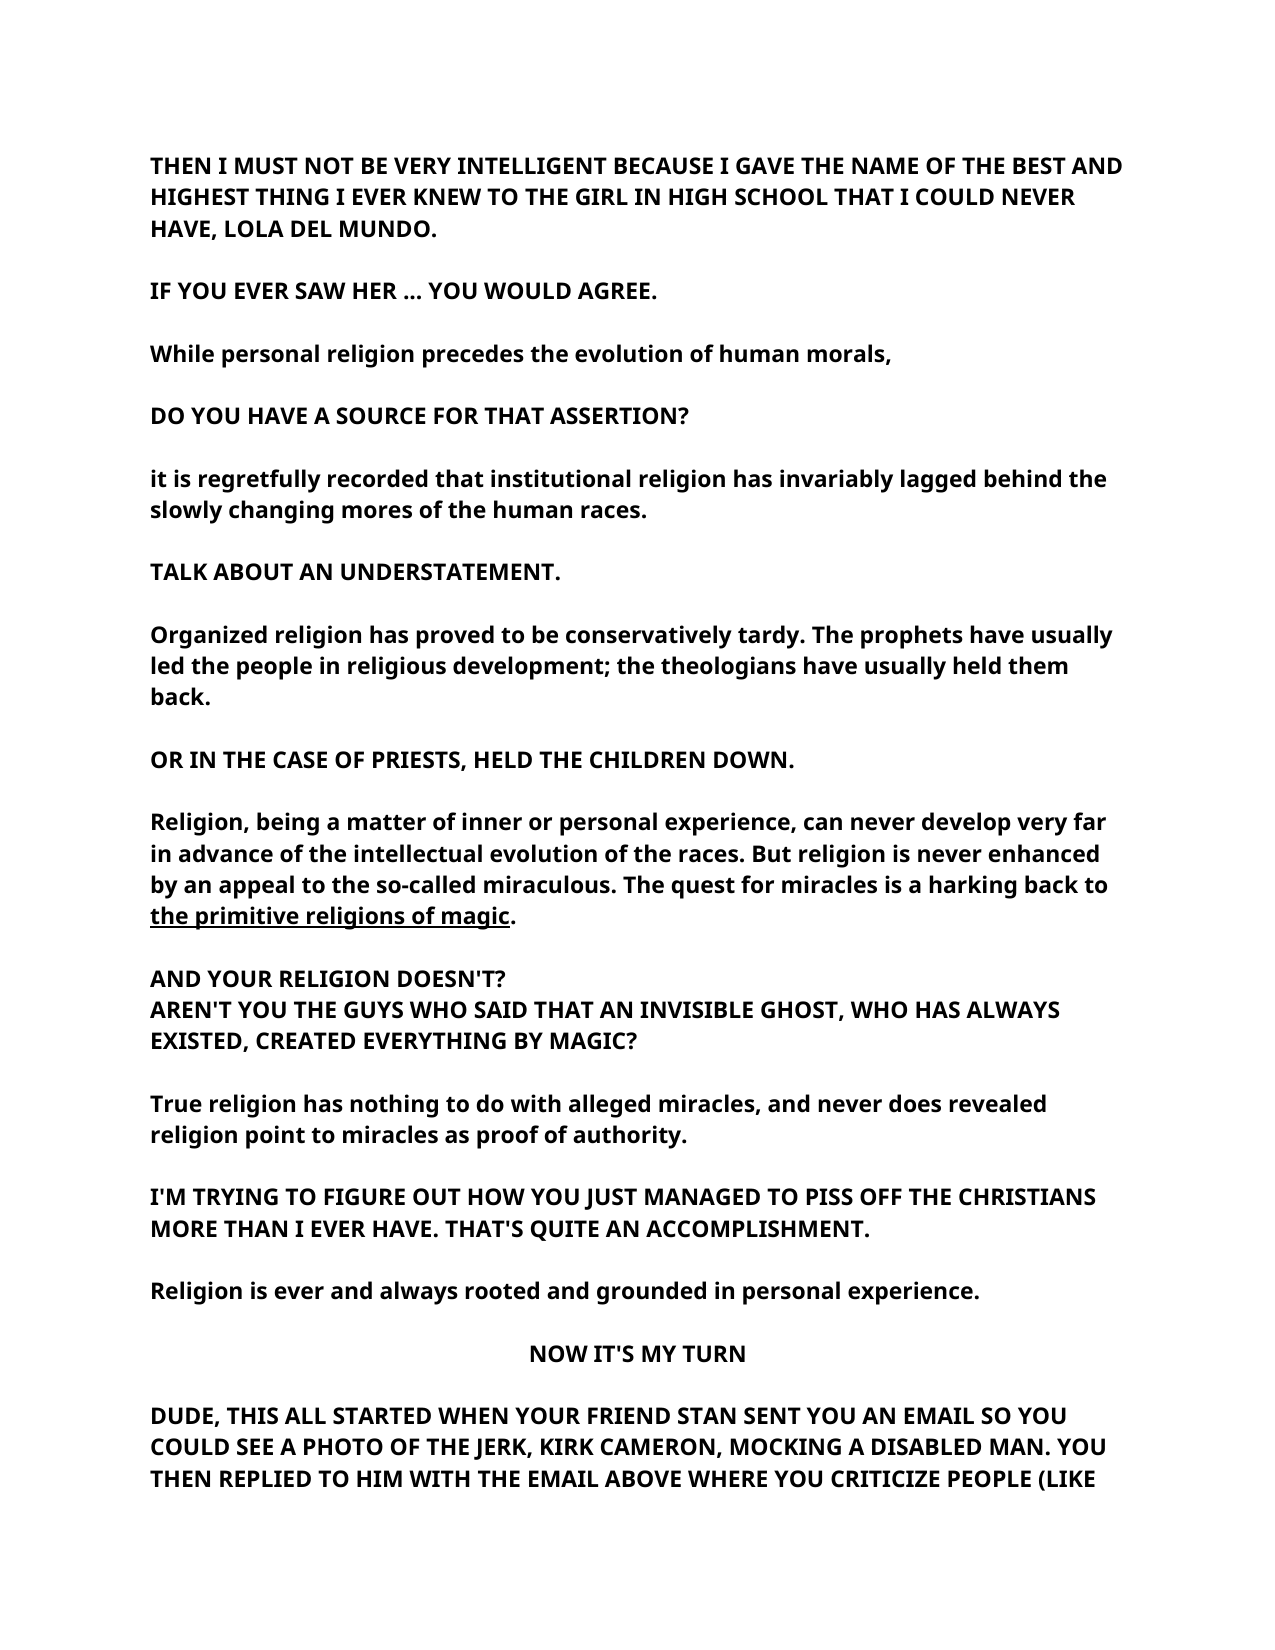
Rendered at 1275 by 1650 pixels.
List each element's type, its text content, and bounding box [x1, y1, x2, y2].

text NOW IT'S MY TURN [150, 1337, 1125, 1369]
text it is regretfully recorded that institutional religion has invariably lagged behind the slowly changing mores of the human races. [150, 462, 1125, 525]
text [150, 1400, 1125, 1494]
text THEN I MUST NOT BE VERY INTELLIGENT BECAUSE I GAVE THE NAME OF THE BEST AND HIGHEST THING I EVER KNEW TO THE GIRL IN HIGH SCHOOL THAT I COULD NEVER HAVE, LOLA DEL MUNDO. [150, 150, 1125, 244]
text OR IN THE CASE OF PRIESTS, HELD THE CHILDREN DOWN. [150, 744, 1125, 775]
text Religion, being a matter of inner or personal experience, can never develop very far in advance of the intellectual evolution of the races. But religion is never enhanced by an appeal to the so-called miraculous. The quest for miracles is a harking back to the primitive religions of magic. [150, 806, 1125, 931]
text True religion has nothing to do with alleged miracles, and never does revealed religion point to miracles as proof of authority. [150, 1087, 1125, 1150]
text Organized religion has proved to be conservatively tardy. The prophets have usually led the people in religious development; the theologians have usually held them back. [150, 619, 1125, 712]
text IF YOU EVER SAW HER ... YOU WOULD AGREE. [150, 275, 1125, 306]
text Religion is ever and always rooted and grounded in personal experience. [150, 1275, 1125, 1306]
text AND YOUR RELIGION DOESN'T? [150, 962, 1125, 994]
text I'M TRYING TO FIGURE OUT HOW YOU JUST MANAGED TO PISS OFF THE CHRISTIANS MORE THAN I EVER HAVE. THAT'S QUITE AN ACCOMPLISHMENT. [150, 1181, 1125, 1244]
text AREN'T YOU THE GUYS WHO SAID THAT AN INVISIBLE GHOST, WHO HAS ALWAYS EXISTED, CREATED EVERYTHING BY MAGIC? [150, 994, 1125, 1056]
text DO YOU HAVE A SOURCE FOR THAT ASSERTION? [150, 400, 1125, 431]
text While personal religion precedes the evolution of human morals, [150, 337, 1125, 369]
text TALK ABOUT AN UNDERSTATEMENT. [150, 556, 1125, 587]
